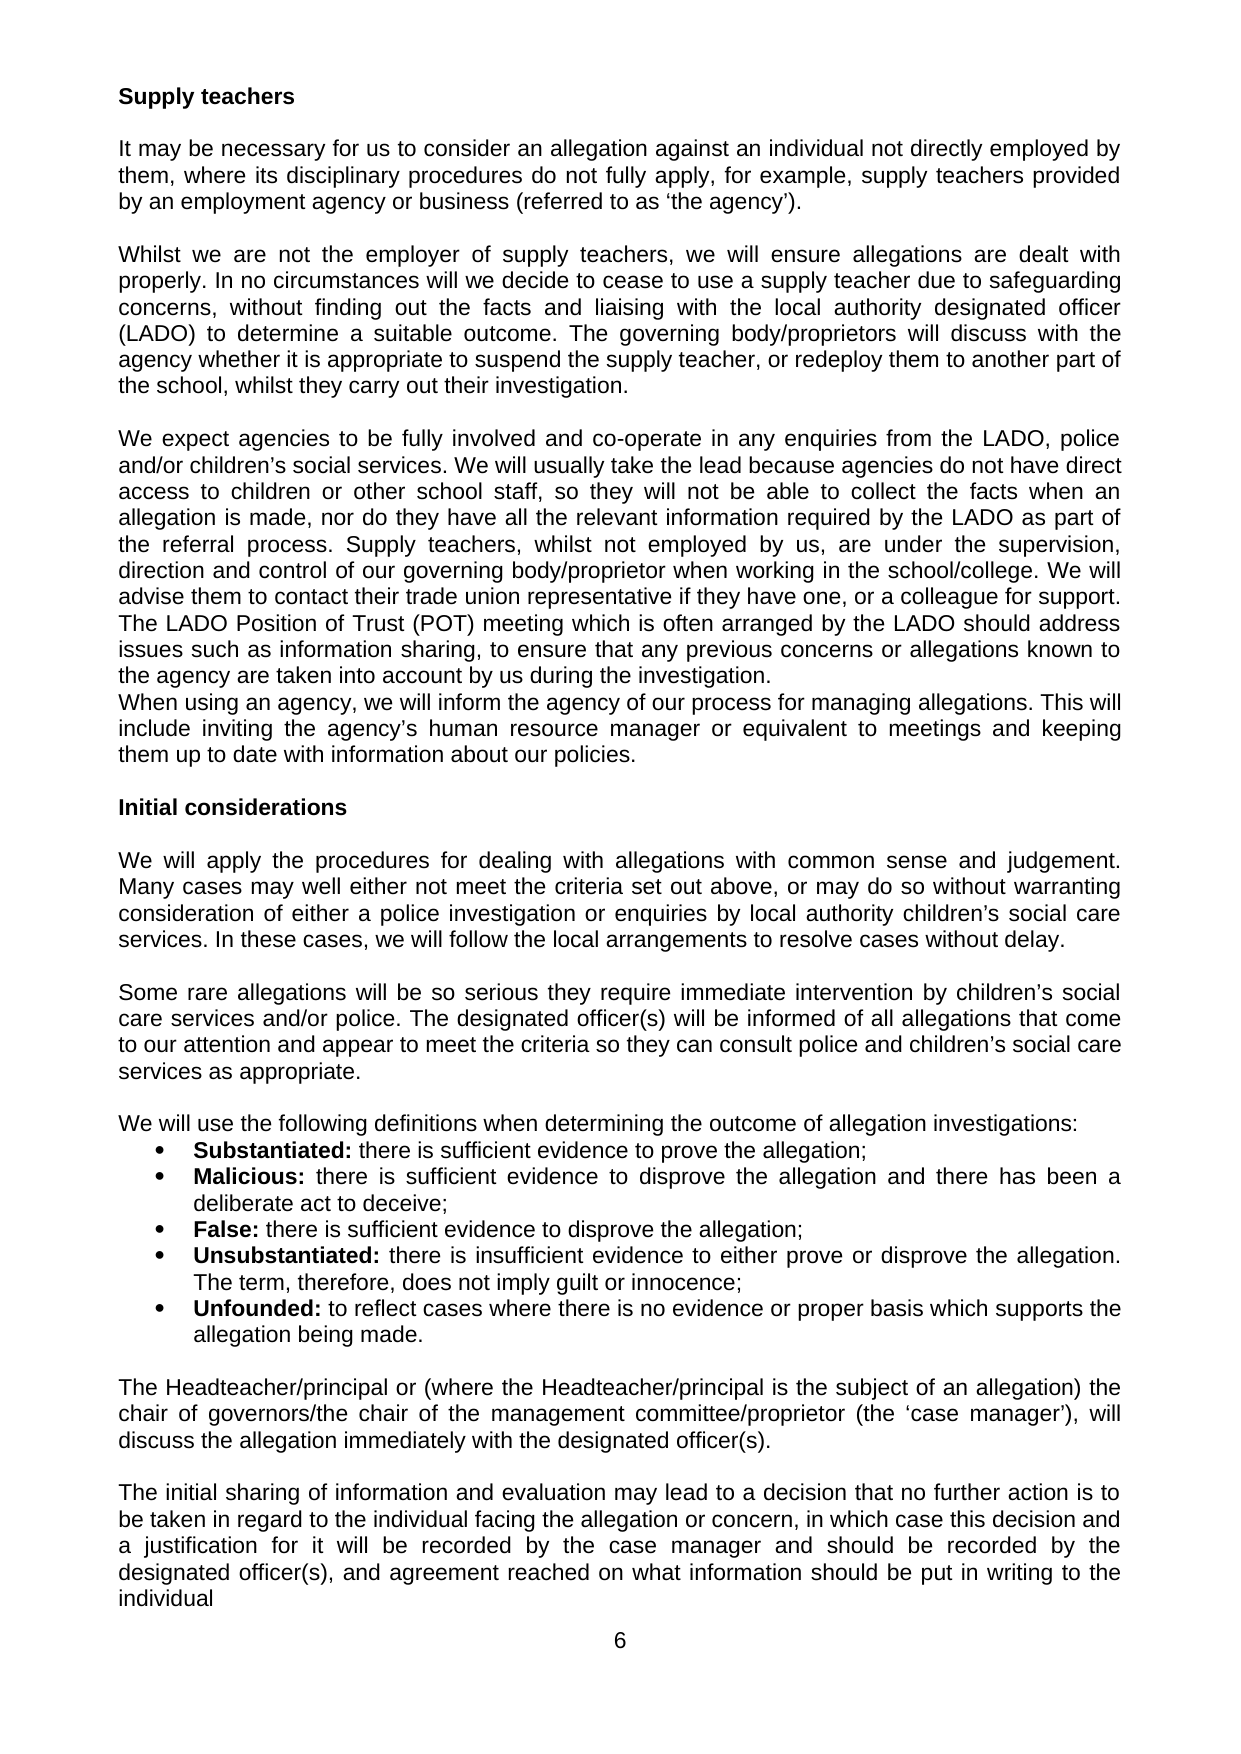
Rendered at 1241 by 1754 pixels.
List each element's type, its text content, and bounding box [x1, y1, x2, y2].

text When using an agency, we will inform the agency of our process for managing allegations. This will include inviting the agency’s human resource manager or equivalent to meetings and keeping them up to date with information about our policies. [118, 689, 1122, 768]
text The Headteacher/principal or (where the Headteacher/principal is the subject of an allegation) the chair of governors/the chair of the management committee/proprietor (the ‘case manager’), will discuss the allegation immediately with the designated officer(s). [118, 1374, 1122, 1453]
list Unfounded: to reflect cases where there is no evidence or proper basis which supports the allegation being made. [156, 1295, 1122, 1348]
text We expect agencies to be fully involved and co-operate in any enquiries from the LADO, police and/or children’s social services. We will usually take the lead because agencies do not have direct access to children or other school staff, so they will not be able to collect the facts when an allegation is made, nor do they have all the relevant information required by the LADO as part of the referral process. Supply teachers, whilst not employed by us, are under the supervision, direction and control of our governing body/proprietor when working in the school/college. We will advise them to contact their trade union representative if they have one, or a colleague for support. The LADO Position of Trust (POT) meeting which is often arranged by the LADO should address issues such as information sharing, to ensure that any previous concerns or allegations known to the agency are taken into account by us during the investigation. [118, 425, 1122, 689]
text The initial sharing of information and evaluation may lead to a decision that no further action is to be taken in regard to the individual facing the allegation or concern, in which case this decision and a justification for it will be recorded by the case manager and should be recorded by the designated officer(s), and agreement reached on what information should be put in writing to the individual [118, 1479, 1122, 1611]
list Substantiated: there is sufficient evidence to prove the allegation; [156, 1137, 1122, 1163]
text We will use the following definitions when determining the outcome of allegation investigations: [118, 1110, 1122, 1137]
text Some rare allegations will be so serious they require immediate intervention by children’s social care services and/or police. The designated officer(s) will be informed of all allegations that come to our attention and appear to meet the criteria so they can consult police and children’s social care services as appropriate. [118, 979, 1122, 1084]
list Malicious: there is sufficient evidence to disprove the allegation and there has been a deliberate act to deceive; [156, 1163, 1122, 1216]
text Supply teachers [118, 83, 1122, 109]
text Whilst we are not the employer of supply teachers, we will ensure allegations are dealt with properly. In no circumstances will we decide to cease to use a supply teacher due to safeguarding concerns, without finding out the facts and liaising with the local authority designated officer (LADO) to determine a suitable outcome. The governing body/proprietors will discuss with the agency whether it is appropriate to suspend the supply teacher, or redeploy them to another part of the school, whilst they carry out their investigation. [118, 241, 1122, 399]
list Unsubstantiated: there is insufficient evidence to either prove or disprove the allegation. The term, therefore, does not imply guilt or innocence; [156, 1242, 1122, 1295]
text We will apply the procedures for dealing with allegations with common sense and judgement. Many cases may well either not meet the criteria set out above, or may do so without warranting consideration of either a police investigation or enquiries by local authority children’s social care services. In these cases, we will follow the local arrangements to resolve cases without delay. [118, 847, 1122, 952]
text It may be necessary for us to consider an allegation against an individual not directly employed by them, where its disciplinary procedures do not fully apply, for example, supply teachers provided by an employment agency or business (referred to as ‘the agency’). [118, 135, 1122, 214]
list False: there is sufficient evidence to disprove the allegation; [156, 1216, 1122, 1242]
text Initial considerations [118, 794, 1122, 821]
